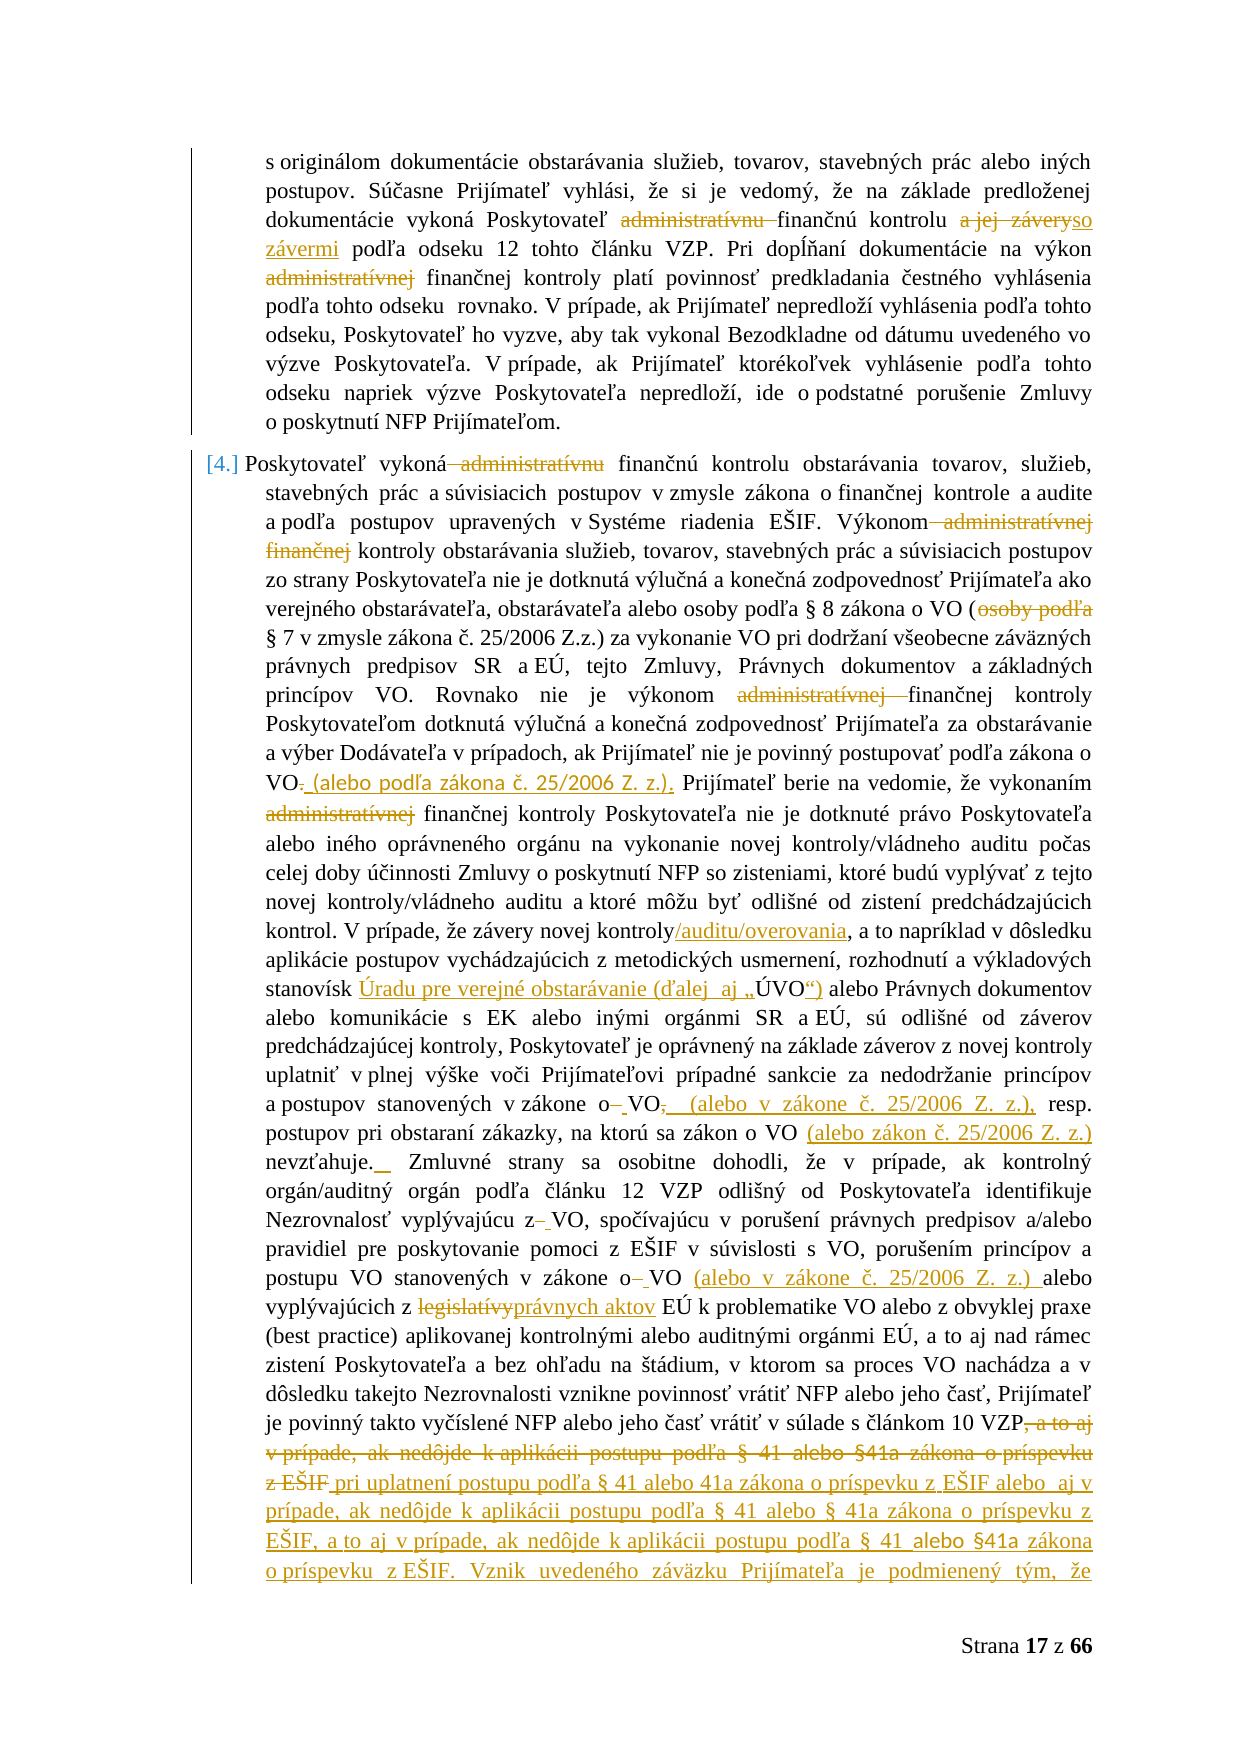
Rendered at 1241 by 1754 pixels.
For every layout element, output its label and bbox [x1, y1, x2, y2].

list [206, 148, 1092, 435]
list [206, 450, 1092, 1584]
